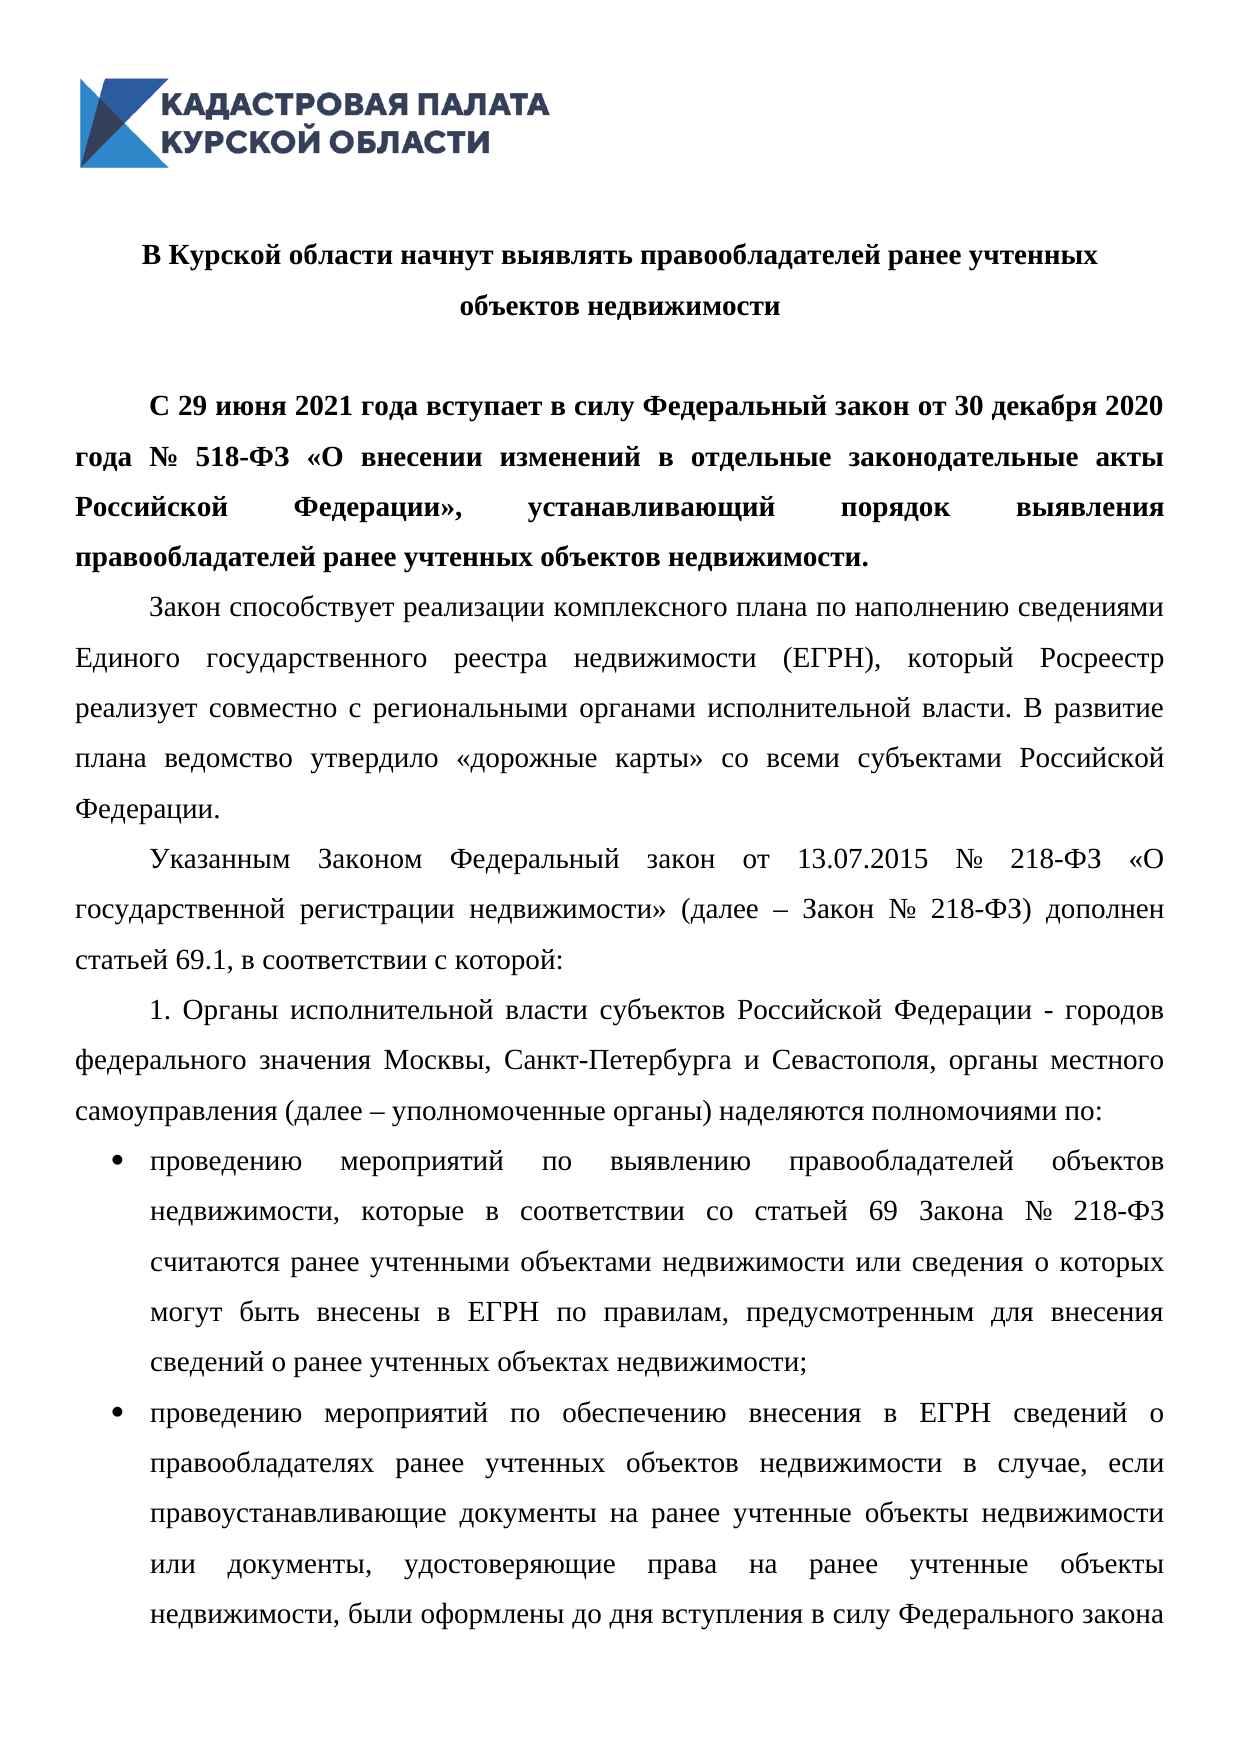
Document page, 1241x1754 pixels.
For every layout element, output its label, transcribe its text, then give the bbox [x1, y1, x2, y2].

text объектов недвижимости [75, 288, 1165, 321]
text 1. Органы исполнительной власти субъектов Российской Федерации - городов федерального значения Москвы, Санкт-Петербурга и Севастополя, органы местного самоуправления (далее – уполномоченные органы) наделяются полномочиями по: [75, 992, 1165, 1126]
text Закон способствует реализации комплексного плана по наполнению сведениями Единого государственного реестра недвижимости (ЕГРН), который Росреестр реализует совместно с региональными органами исполнительной власти. В развитие плана ведомство утвердило «дорожные карты» со всеми субъектами Российской Федерации. [75, 589, 1165, 824]
picture [75, 75, 650, 224]
text С 29 июня 2021 года вступает в силу Федеральный закон от 30 декабря 2020 года № 518-ФЗ «О внесении изменений в отдельные законодательные акты Российской Федерации», устанавливающий порядок выявления правообладателей ранее учтенных объектов недвижимости. [75, 388, 1165, 573]
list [112, 1395, 1165, 1629]
list проведению мероприятий по выявлению правообладателей объектов недвижимости, которые в соответствии со статьей 69 Закона № 218-ФЗ считаются ранее учтенными объектами недвижимости или сведения о которых могут быть внесены в ЕГРН по правилам, предусмотренным для внесения сведений о ранее учтенных объектах недвижимости; [112, 1143, 1165, 1378]
text В Курской области начнут выявлять правообладателей ранее учтенных [75, 237, 1165, 271]
text Указанным Законом Федеральный закон от 13.07.2015 № 218-ФЗ «О государственной регистрации недвижимости» (далее – Закон № 218-ФЗ) дополнен статьей 69.1, в соответствии с которой: [75, 841, 1165, 975]
